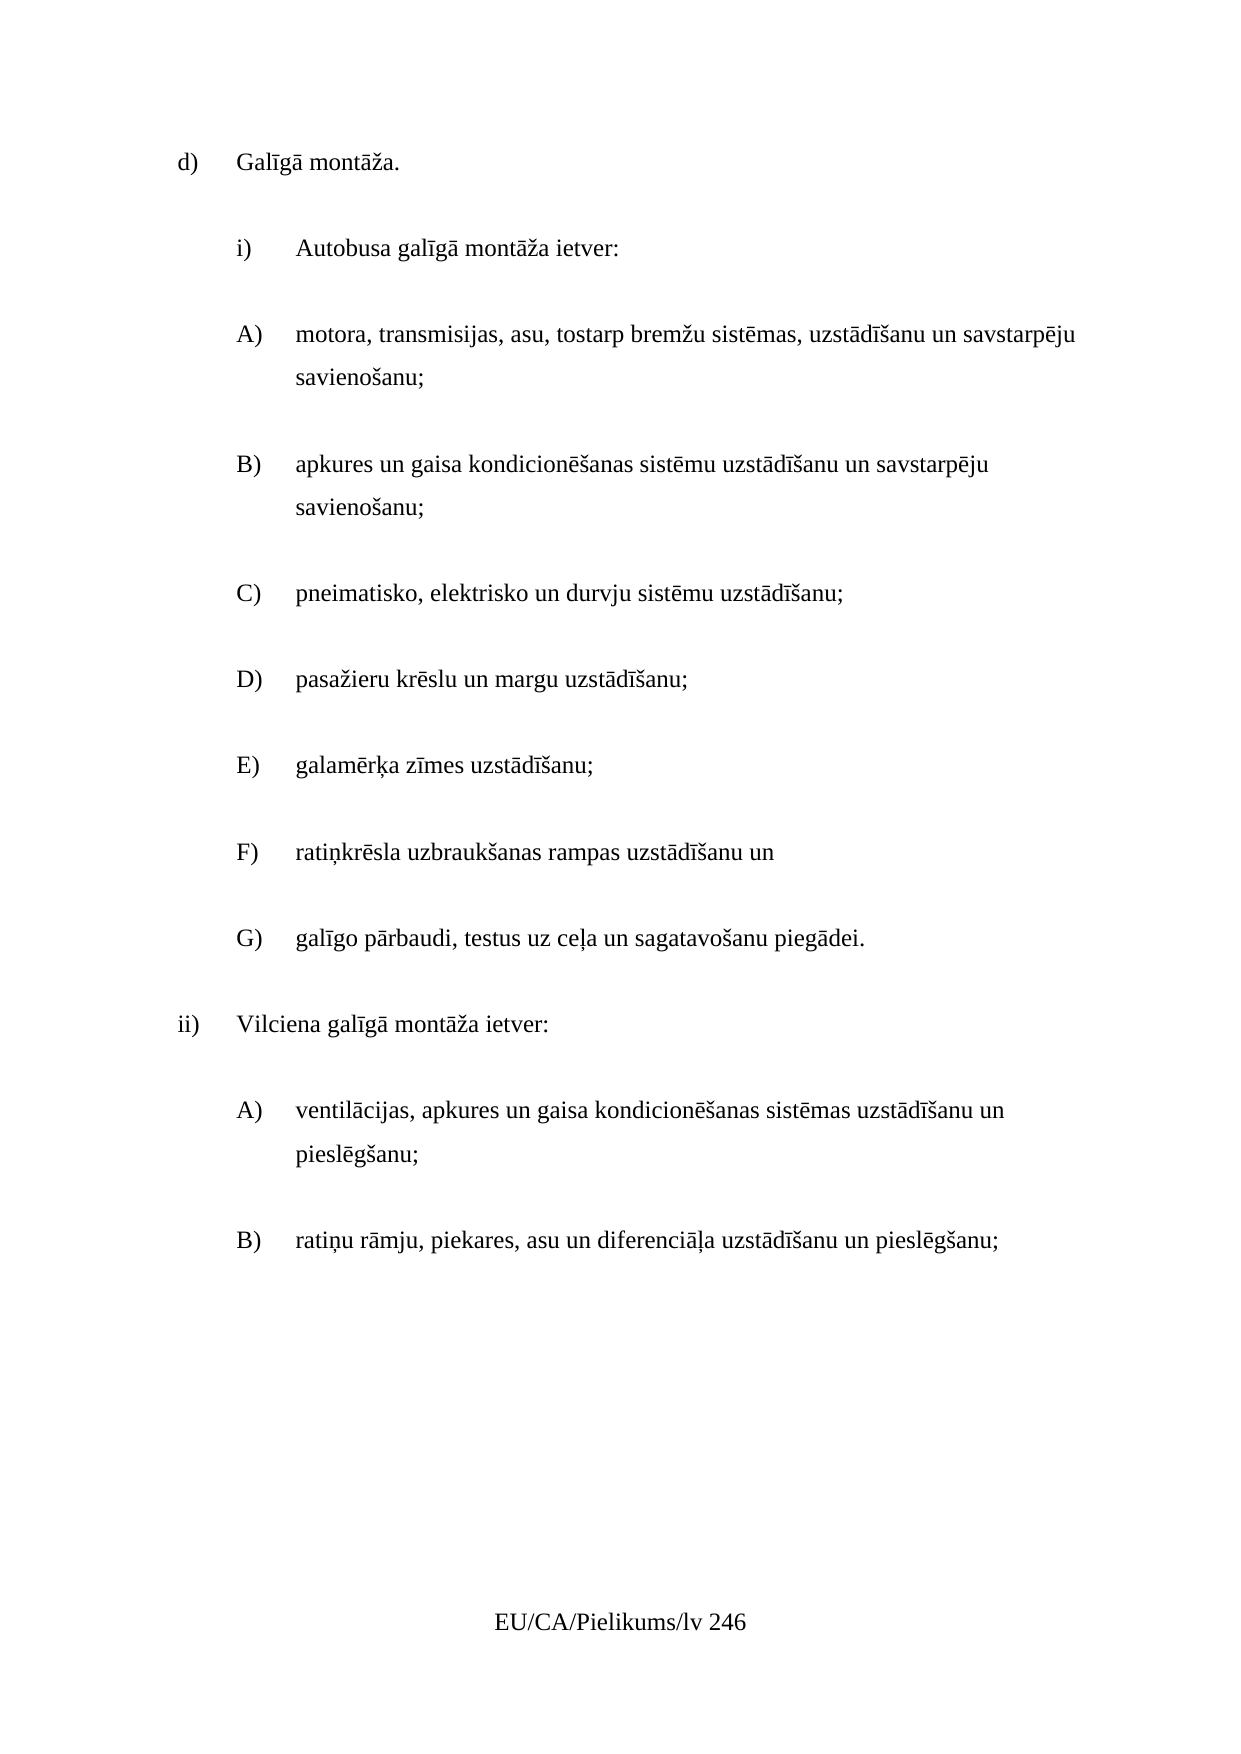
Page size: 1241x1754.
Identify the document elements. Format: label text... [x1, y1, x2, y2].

text B) apkures un gaisa kondicionēšanas sistēmu uzstādīšanu un savstarpēju savienošanu; [236, 449, 1122, 521]
text ii) Vilciena galīgā montāža ietver: [177, 1009, 1122, 1038]
text G) galīgo pārbaudi, testus uz ceļa un sagatavošanu piegādei. [236, 923, 1122, 952]
text F) ratiņkrēsla uzbraukšanas rampas uzstādīšanu un [236, 837, 1122, 866]
text A) motora, transmisijas, asu, tostarp bremžu sistēmas, uzstādīšanu un savstarpēju savienošanu; [236, 319, 1122, 391]
text D) pasažieru krēslu un margu uzstādīšanu; [236, 664, 1122, 693]
text E) galamērķa zīmes uzstādīšanu; [236, 751, 1122, 779]
text B) ratiņu rāmju, piekares, asu un diferenciāļa uzstādīšanu un pieslēgšanu; [236, 1225, 1122, 1254]
text i) Autobusa galīgā montāža ietver: [236, 233, 1122, 262]
text A) ventilācijas, apkures un gaisa kondicionēšanas sistēmas uzstādīšanu un pieslēgšanu; [236, 1096, 1122, 1167]
text d) Galīgā montāža. [177, 147, 1122, 176]
text C) pneimatisko, elektrisko un durvju sistēmu uzstādīšanu; [236, 578, 1122, 607]
